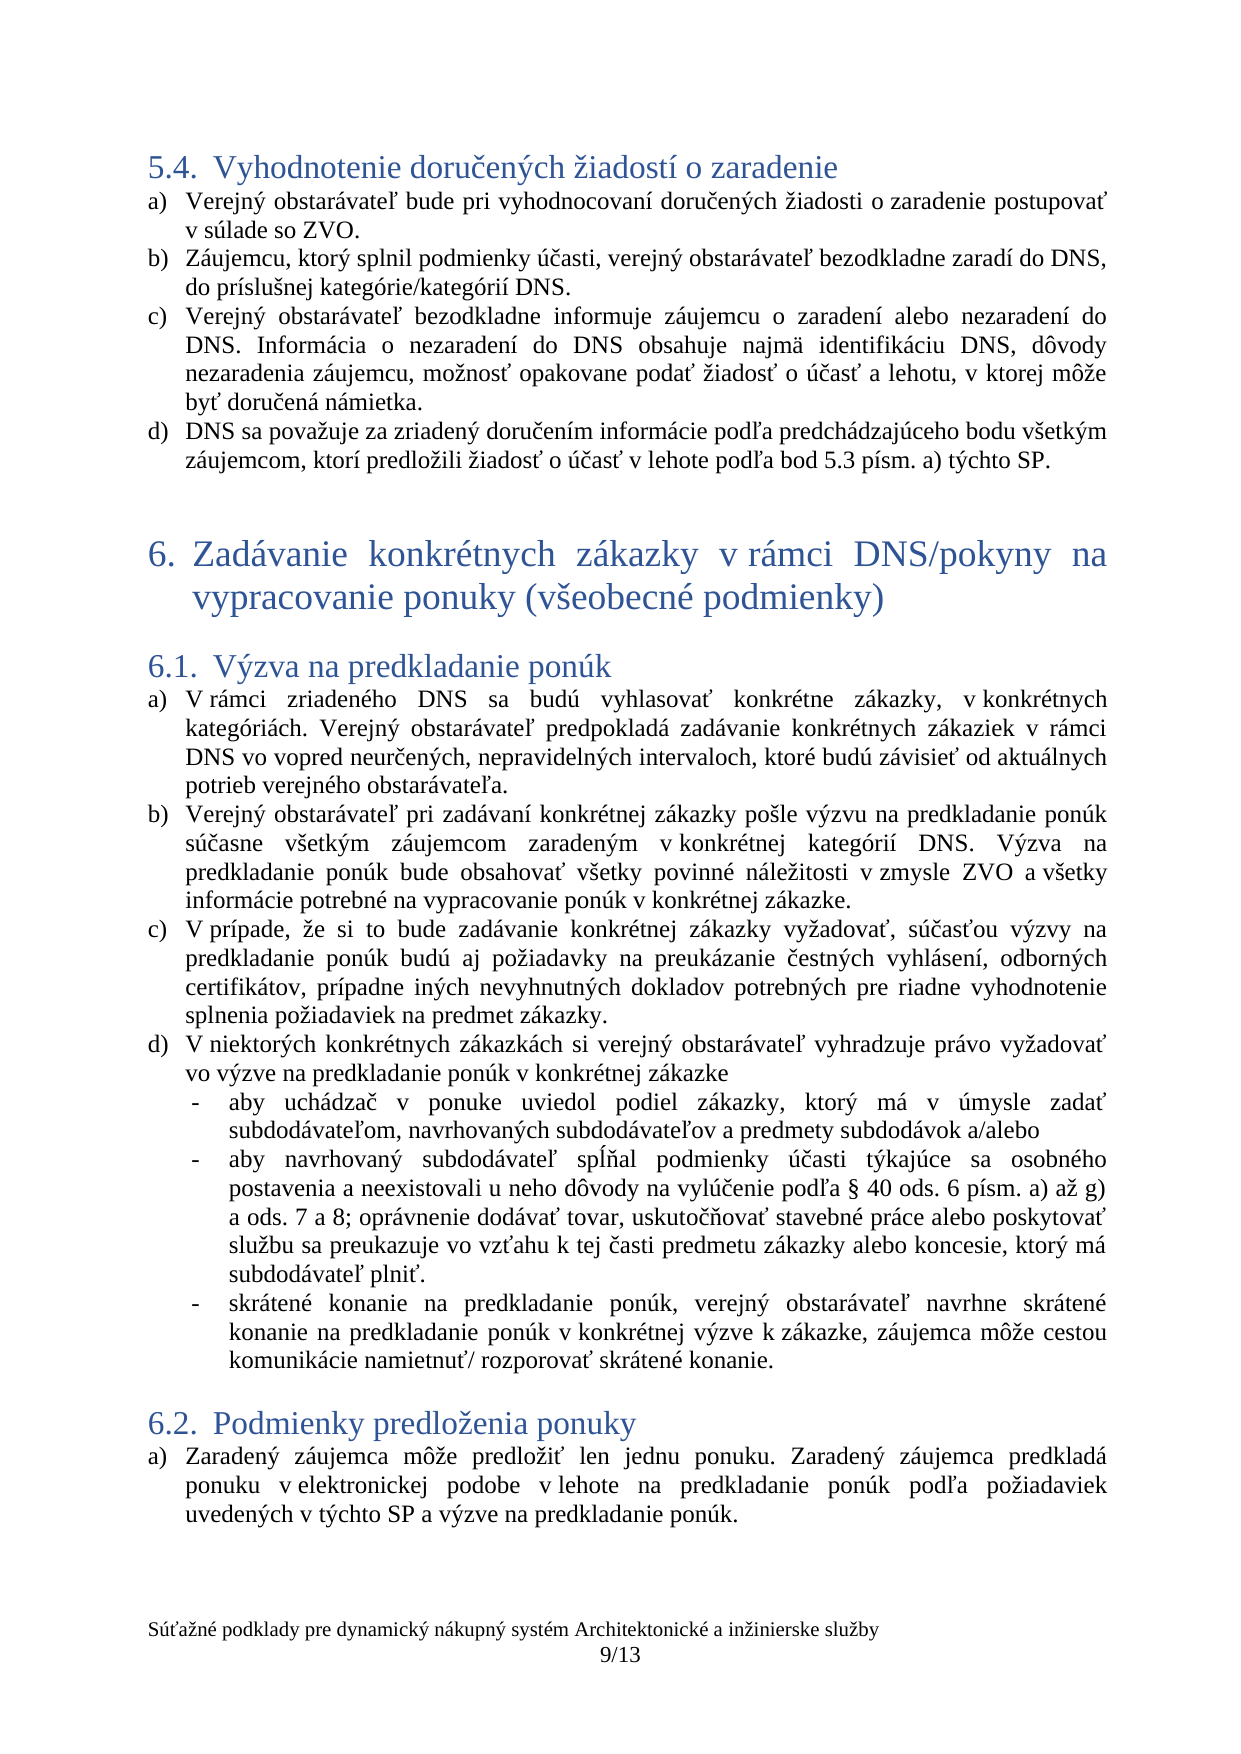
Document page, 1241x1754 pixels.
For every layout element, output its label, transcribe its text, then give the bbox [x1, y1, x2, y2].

list V niektorých konkrétnych zákazkách si verejný obstarávateľ vyhradzuje právo vyžadovať vo výzve na predkladanie ponúk v konkrétnej zákazke [148, 1029, 1107, 1087]
list Zaradený záujemca môže predložiť len jednu ponuku. Zaradený záujemca predkladá ponuku v elektronickej podobe v lehote na predkladanie ponúk podľa požiadaviek uvedených v týchto SP a výzve na predkladanie ponúk. [148, 1441, 1107, 1528]
subtitle 5.4. Vyhodnotenie doručených žiadostí o zaradenie [148, 148, 1107, 186]
list aby uchádzač v ponuke uviedol podiel zákazky, ktorý má v úmysle zadať subdodávateľom, navrhovaných subdodávateľov a predmety subdodávok a/alebo [191, 1087, 1107, 1144]
subtitle 6.1. Výzva na predkladanie ponúk [148, 646, 1107, 684]
list V prípade, že si to bude zadávanie konkrétnej zákazky vyžadovať, súčasťou výzvy na predkladanie ponúk budú aj požiadavky na preukázanie čestných vyhlásení, odborných certifikátov, prípadne iných nevyhnutných dokladov potrebných pre riadne vyhodnotenie splnenia požiadaviek na predmet zákazky. [148, 914, 1107, 1029]
list Záujemcu, ktorý splnil podmienky účasti, verejný obstarávateľ bezodkladne zaradí do DNS, do príslušnej kategórie/kategórií DNS. [148, 243, 1107, 301]
subtitle 6.2. Podmienky predloženia ponuky [148, 1403, 1107, 1441]
list DNS sa považuje za zriadený doručením informácie podľa predchádzajúceho bodu všetkým záujemcom, ktorí predložili žiadosť o účasť v lehote podľa bod 5.3 písm. a) týchto SP. [148, 416, 1107, 473]
list Verejný obstarávateľ pri zadávaní konkrétnej zákazky pošle výzvu na predkladanie ponúk súčasne všetkým záujemcom zaradeným v konkrétnej kategórií DNS. Výzva na predkladanie ponúk bude obsahovať všetky povinné náležitosti v zmysle ZVO a všetky informácie potrebné na vypracovanie ponúk v konkrétnej zákazke. [148, 799, 1107, 914]
list aby navrhovaný subdodávateľ spĺňal podmienky účasti týkajúce sa osobného postavenia a neexistovali u neho dôvody na vylúčenie podľa § 40 ods. 6 písm. a) až g) a ods. 7 a 8; oprávnenie dodávať tovar, uskutočňovať stavebné práce alebo poskytovať službu sa preukazuje vo vzťahu k tej časti predmetu zákazky alebo koncesie, ktorý má subdodávateľ plniť. [191, 1144, 1107, 1288]
list V rámci zriadeného DNS sa budú vyhlasovať konkrétne zákazky, v konkrétnych kategóriách. Verejný obstarávateľ predpokladá zadávanie konkrétnych zákaziek v rámci DNS vo vopred neurčených, nepravidelných intervaloch, ktoré budú závisieť od aktuálnych potrieb verejného obstarávateľa. [148, 684, 1107, 799]
list Verejný obstarávateľ bezodkladne informuje záujemcu o zaradení alebo nezaradení do DNS. Informácia o nezaradení do DNS obsahuje najmä identifikáciu DNS, dôvody nezaradenia záujemcu, možnosť opakovane podať žiadosť o účasť a lehotu, v ktorej môže byť doručená námietka. [148, 301, 1107, 416]
list Verejný obstarávateľ bude pri vyhodnocovaní doručených žiadosti o zaradenie postupovať v súlade so ZVO. [148, 186, 1107, 243]
subtitle Zadávanie konkrétnych zákazky v rámci DNS/pokyny na vypracovanie ponuky (všeobecné podmienky) [148, 531, 1107, 617]
list skrátené konanie na predkladanie ponúk, verejný obstarávateľ navrhne skrátené konanie na predkladanie ponúk v konkrétnej výzve k zákazke, záujemca môže cestou komunikácie namietnuť/ rozporovať skrátené konanie. [191, 1288, 1107, 1374]
